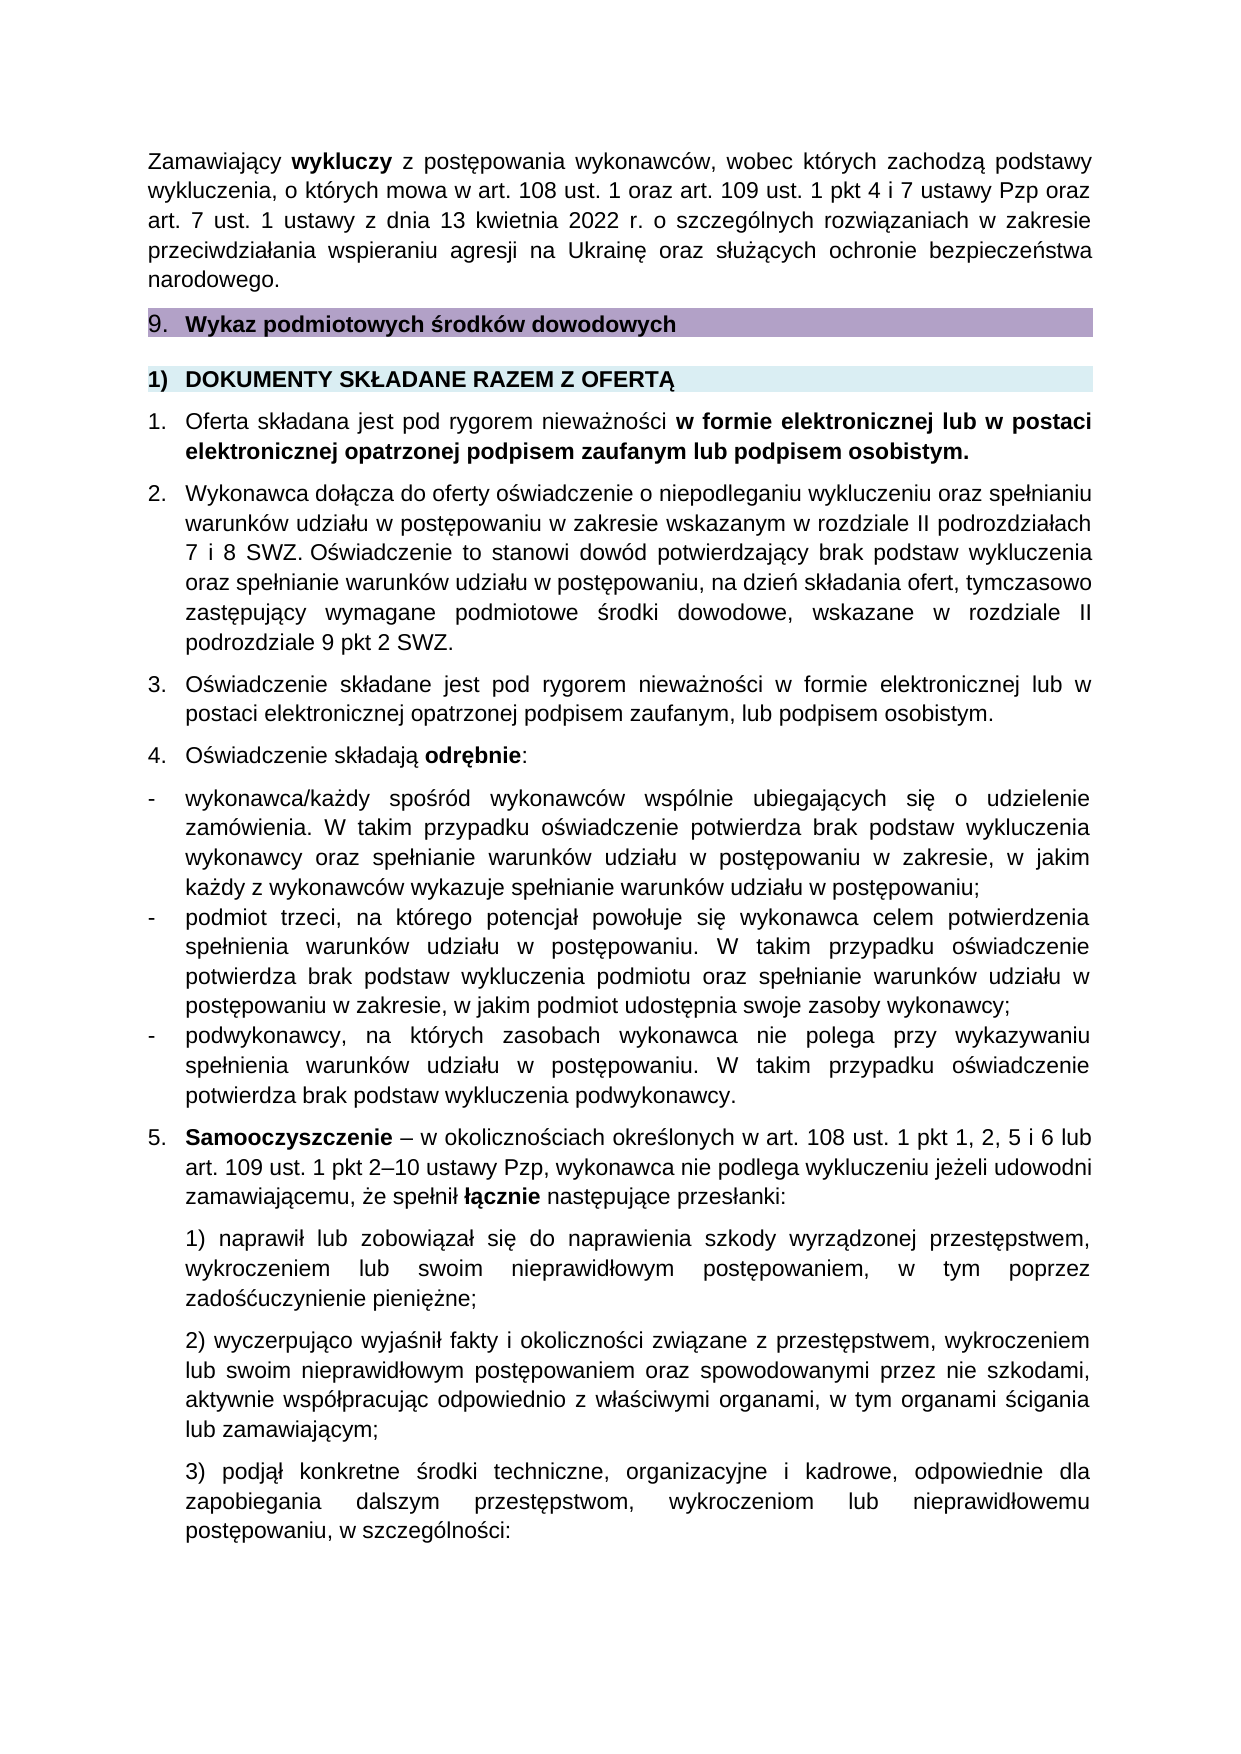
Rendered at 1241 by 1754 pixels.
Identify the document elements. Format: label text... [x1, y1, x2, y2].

list Oświadczenie składają odrębnie: [148, 742, 1093, 769]
list Wykaz podmiotowych środków dowodowych [148, 308, 1093, 337]
list podmiot trzeci, na którego potencjał powołuje się wykonawca celem potwierdzenia spełnienia warunków udziału w postępowaniu. W takim przypadku oświadczenie potwierdza brak podstaw wykluczenia podmiotu oraz spełnianie warunków udziału w postępowaniu w zakresie, w jakim podmiot udostępnia swoje zasoby wykonawcy; [148, 903, 1091, 1019]
text Zamawiający wykluczy z postępowania wykonawców, wobec których zachodzą podstawy wykluczenia, o których mowa w art. 108 ust. 1 oraz art. 109 ust. 1 pkt 4 i 7 ustawy Pzp oraz art. 7 ust. 1 ustawy z dnia 13 kwietnia 2022 r. o szczególnych rozwiązaniach w zakresie przeciwdziałania wspieraniu agresji na Ukrainę oraz służących ochronie bezpieczeństwa narodowego. [148, 148, 1093, 293]
list Oświadczenie składane jest pod rygorem nieważności w formie elektronicznej lub w postaci elektronicznej opatrzonej podpisem zaufanym, lub podpisem osobistym. [148, 671, 1093, 727]
list Samooczyszczenie – w okolicznościach określonych w art. 108 ust. 1 pkt 1, 2, 5 i 6 lub art. 109 ust. 1 pkt 2–10 ustawy Pzp, wykonawca nie podlega wykluczeniu jeżeli udowodni zamawiającemu, że spełnił łącznie następujące przesłanki: [148, 1124, 1093, 1209]
text 2) wyczerpująco wyjaśnił fakty i okoliczności związane z przestępstwem, wykroczeniem lub swoim nieprawidłowym postępowaniem oraz spowodowanymi przez nie szkodami, aktywnie współpracując odpowiednio z właściwymi organami, w tym organami ścigania lub zamawiającym; [185, 1327, 1091, 1442]
text 3) podjął konkretne środki techniczne, organizacyjne i kadrowe, odpowiednie dla zapobiegania dalszym przestępstwom, wykroczeniom lub nieprawidłowemu postępowaniu, w szczególności: [185, 1458, 1091, 1544]
list Wykonawca dołącza do oferty oświadczenie o niepodleganiu wykluczeniu oraz spełnianiu warunków udziału w postępowaniu w zakresie wskazanym w rozdziale II podrozdziałach 7 i 8 SWZ. Oświadczenie to stanowi dowód potwierdzający brak podstaw wykluczenia oraz spełnianie warunków udziału w postępowaniu, na dzień składania ofert, tymczasowo zastępujący wymagane podmiotowe środki dowodowe, wskazane w rozdziale II podrozdziale 9 pkt 2 SWZ. [148, 480, 1093, 655]
list Oferta składana jest pod rygorem nieważności w formie elektronicznej lub w postaci elektronicznej opatrzonej podpisem zaufanym lub podpisem osobistym. [148, 408, 1093, 464]
list DOKUMENTY SKŁADANE RAZEM Z OFERTĄ [148, 366, 1093, 392]
text 1) naprawił lub zobowiązał się do naprawienia szkody wyrządzonej przestępstwem, wykroczeniem lub swoim nieprawidłowym postępowaniem, w tym poprzez zadośćuczynienie pieniężne; [185, 1225, 1091, 1311]
list podwykonawcy, na których zasobach wykonawca nie polega przy wykazywaniu spełnienia warunków udziału w postępowaniu. W takim przypadku oświadczenie potwierdza brak podstaw wykluczenia podwykonawcy. [148, 1022, 1091, 1108]
list wykonawca/każdy spośród wykonawców wspólnie ubiegających się o udzielenie zamówienia. W takim przypadku oświadczenie potwierdza brak podstaw wykluczenia wykonawcy oraz spełnianie warunków udziału w postępowaniu w zakresie, w jakim każdy z wykonawców wykazuje spełnianie warunków udziału w postępowaniu; [148, 785, 1091, 900]
